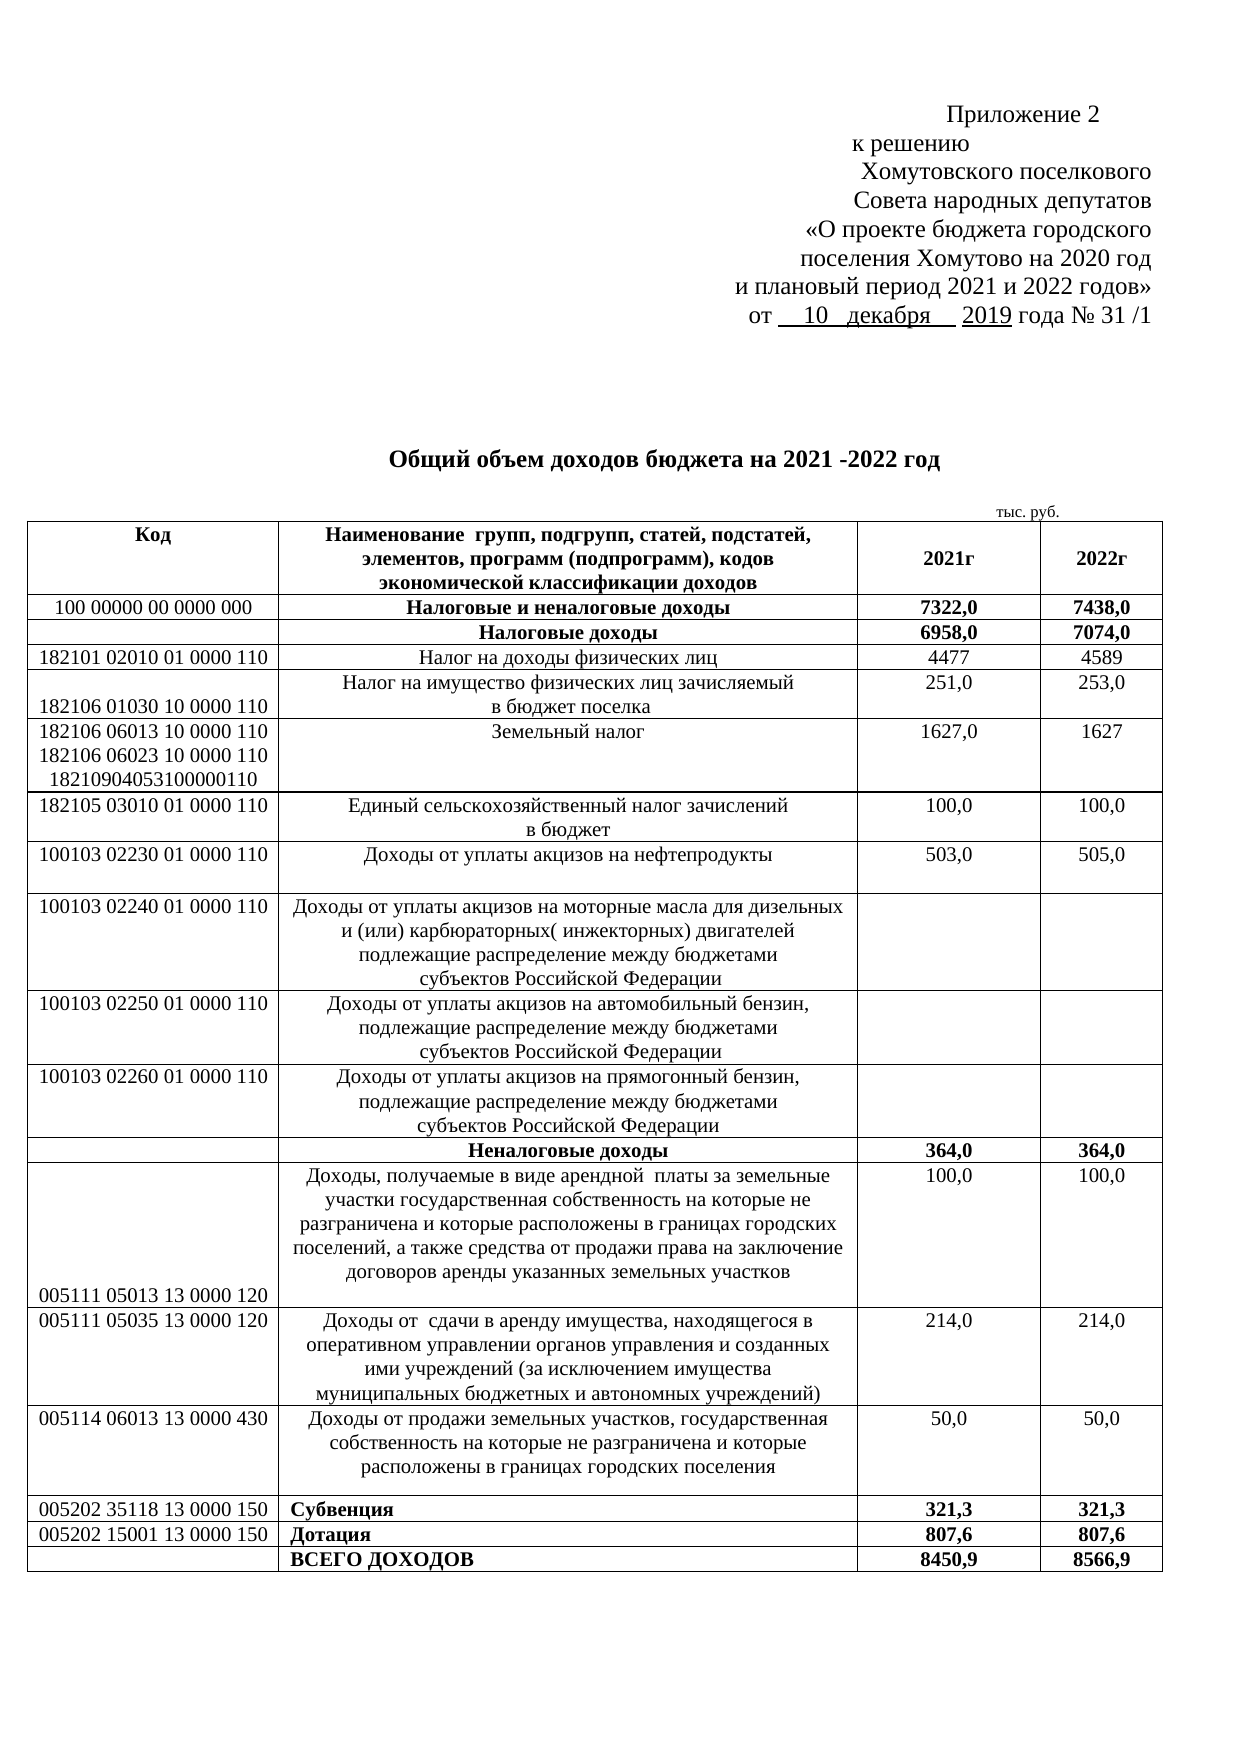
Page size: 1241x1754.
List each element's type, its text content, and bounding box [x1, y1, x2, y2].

title поселения Хомутово на 2020 год [177, 243, 1152, 271]
table_cell 503,0 [858, 842, 1040, 893]
table_cell [858, 1065, 1040, 1137]
table_cell 50,0 [1041, 1406, 1162, 1495]
table_cell 253,0 [1041, 670, 1162, 718]
table_cell 807,6 [1041, 1522, 1162, 1546]
table_cell 321,3 [858, 1496, 1040, 1521]
table_cell Налоговые доходы [279, 620, 857, 644]
table_cell 182105 03010 01 0000 110 [28, 793, 278, 841]
table_cell 100,0 [1041, 1163, 1162, 1307]
title от 10 декабря 2019 года № 31 /1 [177, 300, 1152, 329]
table_cell 6958,0 [858, 620, 1040, 644]
table_cell Доходы от сдачи в аренду имущества, находящегося в оперативном управлении органов управления и созданных ими учреждений (за исключением имущества муниципальных бюджетных и автономных учреждений) [279, 1308, 857, 1404]
table_cell 7322,0 [858, 595, 1040, 619]
table_cell 364,0 [858, 1138, 1040, 1162]
table_cell 214,0 [1041, 1308, 1162, 1404]
table_cell 100 00000 00 0000 000 [28, 595, 278, 619]
table_cell 005111 05035 13 0000 120 [28, 1308, 278, 1404]
table_cell 005202 35118 13 0000 150 [28, 1496, 278, 1521]
table_cell 364,0 [1041, 1138, 1162, 1162]
table_cell 8566,9 [1041, 1547, 1162, 1571]
table_cell Субвенция [279, 1496, 857, 1521]
table_cell 005202 15001 13 0000 150 [28, 1522, 278, 1546]
table_cell Доходы от уплаты акцизов на автомобильный бензин, подлежащие распределение между бюджетами субъектов Российской Федерации [279, 991, 857, 1063]
table_cell 1627 [1041, 719, 1162, 791]
table_cell 100103 02260 01 0000 110 [28, 1065, 278, 1137]
title Хомутовского поселкового [177, 156, 1152, 185]
table_cell 182106 06013 10 0000 110 182106 06023 10 0000 110 18210904053100000110 [28, 719, 278, 791]
title и плановый период 2021 и 2022 годов» [177, 271, 1152, 300]
table_cell 182106 01030 10 0000 110 [28, 670, 278, 718]
table_cell Доходы от уплаты акцизов на прямогонный бензин, подлежащие распределение между бюджетами субъектов Российской Федерации [279, 1065, 857, 1137]
table_cell Доходы, получаемые в виде арендной платы за земельные участки государственная собственность на которые не разграничена и которые расположены в границах городских поселений, а также средства от продажи права на заключение договоров аренды указанных земельных участков [279, 1163, 857, 1307]
table_cell ВСЕГО ДОХОДОВ [279, 1547, 857, 1571]
table_cell 214,0 [858, 1308, 1040, 1404]
table_cell Налог на имущество физических лиц зачисляемый в бюджет поселка [279, 670, 857, 718]
table_cell [858, 894, 1040, 990]
table_cell 100103 02250 01 0000 110 [28, 991, 278, 1063]
table_cell [28, 1547, 278, 1571]
table_cell Доходы от уплаты акцизов на нефтепродукты [279, 842, 857, 893]
table_header 2022г [1041, 522, 1162, 594]
table_cell Доходы от уплаты акцизов на моторные масла для дизельных и (или) карбюраторных( инжекторных) двигателей подлежащие распределение между бюджетами субъектов Российской Федерации [279, 894, 857, 990]
table_cell 505,0 [1041, 842, 1162, 893]
table_cell 100103 02230 01 0000 110 [28, 842, 278, 893]
table_cell 100,0 [858, 793, 1040, 841]
title Общий объем доходов бюджета на 2021 -2022 год [177, 444, 1152, 473]
table_cell Налог на доходы физических лиц [279, 645, 857, 669]
table_cell 1627,0 [858, 719, 1040, 791]
table_cell Неналоговые доходы [279, 1138, 857, 1162]
table_cell 100,0 [858, 1163, 1040, 1307]
table_header Код [28, 522, 278, 594]
table_cell [858, 991, 1040, 1063]
table_cell [28, 1138, 278, 1162]
table_cell Налоговые и неналоговые доходы [279, 595, 857, 619]
table_cell Дотация [279, 1522, 857, 1546]
table_cell [1041, 894, 1162, 990]
table_cell [1041, 991, 1162, 1063]
text Приложение 2 [177, 99, 1152, 128]
table_cell Доходы от продажи земельных участков, государственная собственность на которые не разграничена и которые расположены в границах городских поселения [279, 1406, 857, 1495]
title Совета народных депутатов [177, 185, 1152, 214]
table_cell 50,0 [858, 1406, 1040, 1495]
table_cell Единый сельскохозяйственный налог зачислений в бюджет [279, 793, 857, 841]
table_cell [1041, 1065, 1162, 1137]
table_cell Земельный налог [279, 719, 857, 791]
table_header 2021г [858, 522, 1040, 594]
title «О проекте бюджета городского [177, 214, 1152, 243]
table_cell 8450,9 [858, 1547, 1040, 1571]
table_cell [28, 620, 278, 644]
table_cell 4589 [1041, 645, 1162, 669]
table_cell 100,0 [1041, 793, 1162, 841]
table_cell 4477 [858, 645, 1040, 669]
title тыс. руб. [177, 501, 1152, 521]
table_cell 7438,0 [1041, 595, 1162, 619]
table_cell 005111 05013 13 0000 120 [28, 1163, 278, 1307]
table_cell 005114 06013 13 0000 430 [28, 1406, 278, 1495]
table_cell 807,6 [858, 1522, 1040, 1546]
table_cell 321,3 [1041, 1496, 1162, 1521]
table_cell 182101 02010 01 0000 110 [28, 645, 278, 669]
table_cell 100103 02240 01 0000 110 [28, 894, 278, 990]
table_cell 251,0 [858, 670, 1040, 718]
table_header Наименование групп, подгрупп, статей, подстатей, элементов, программ (подпрограмм), кодов экономической классификации доходов [279, 522, 857, 594]
text к решению [177, 128, 1152, 156]
table_cell 7074,0 [1041, 620, 1162, 644]
